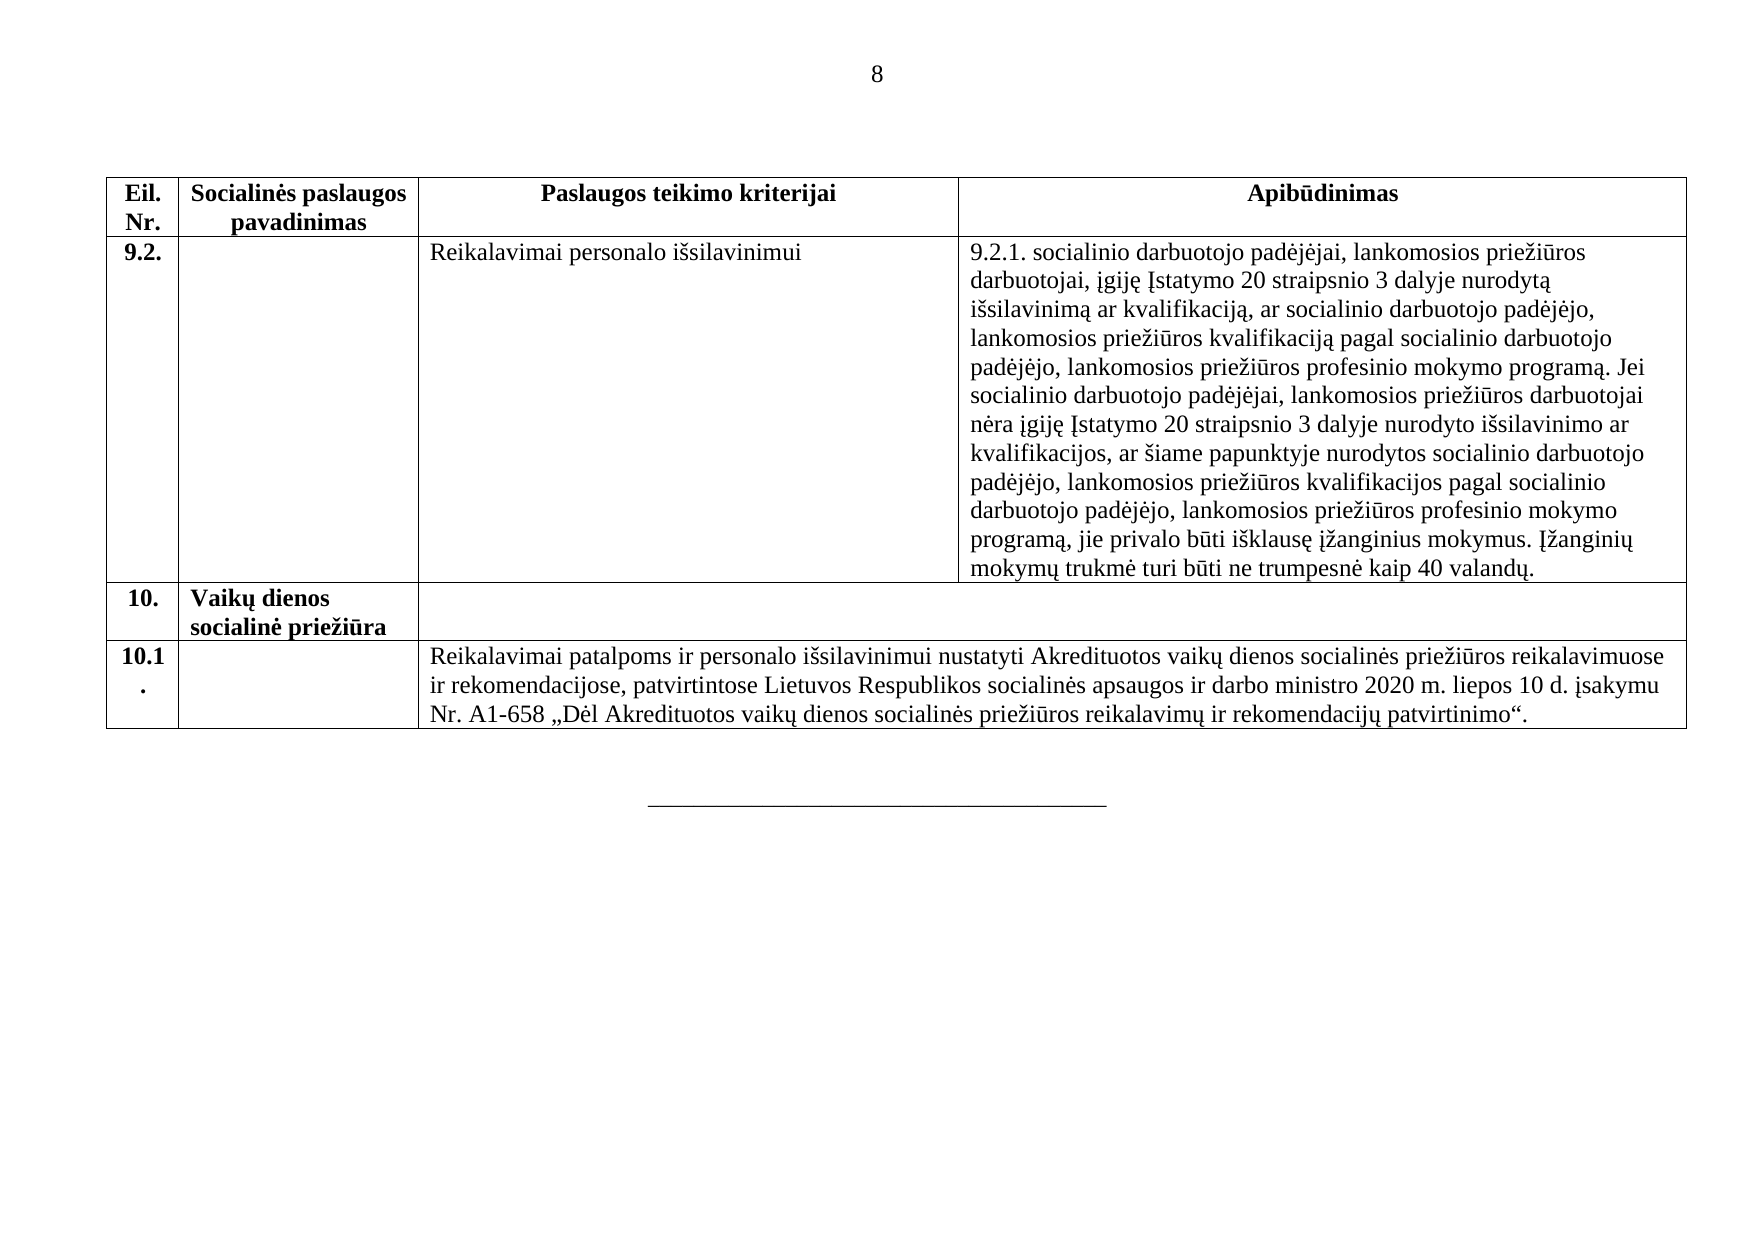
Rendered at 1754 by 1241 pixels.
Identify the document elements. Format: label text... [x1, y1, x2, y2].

table_header Socialinės paslaugos pavadinimas [179, 178, 418, 236]
text ________________________________________ [118, 783, 1636, 809]
table_cell Reikalavimai personalo išsilavinimui [419, 237, 958, 582]
table_cell 9.2.1. socialinio darbuotojo padėjėjai, lankomosios priežiūros darbuotojai, įgiję Įstatymo 20 straipsnio 3 dalyje nurodytą išsilavinimą ar kvalifikaciją, ar socialinio darbuotojo padėjėjo, lankomosios priežiūros kvalifikaciją pagal socialinio darbuotojo padėjėjo, lankomosios priežiūros profesinio mokymo programą. Jei socialinio darbuotojo padėjėjai, lankomosios priežiūros darbuotojai nėra įgiję Įstatymo 20 straipsnio 3 dalyje nurodyto išsilavinimo ar kvalifikacijos, ar šiame papunktyje nurodytos socialinio darbuotojo padėjėjo, lankomosios priežiūros kvalifikacijos pagal socialinio darbuotojo padėjėjo, lankomosios priežiūros profesinio mokymo programą, jie privalo būti išklausę įžanginius mokymus. Įžanginių mokymų trukmė turi būti ne trumpesnė kaip 40 valandų. [959, 237, 1686, 582]
table_cell 9.2. [107, 237, 178, 582]
table_cell 10.1. [107, 641, 178, 728]
table_cell [419, 583, 1686, 640]
table_cell [179, 237, 418, 582]
table_header Apibūdinimas [959, 178, 1686, 236]
table_cell [179, 641, 418, 728]
table_cell 10. [107, 583, 178, 640]
table_cell Reikalavimai patalpoms ir personalo išsilavinimui nustatyti Akredituotos vaikų dienos socialinės priežiūros reikalavimuose ir rekomendacijose, patvirtintose Lietuvos Respublikos socialinės apsaugos ir darbo ministro 2020 m. liepos 10 d. įsakymu Nr. A1-658 „Dėl Akredituotos vaikų dienos socialinės priežiūros reikalavimų ir rekomendacijų patvirtinimo“. [419, 641, 1686, 728]
table_header Paslaugos teikimo kriterijai [419, 178, 958, 236]
table_header Eil. Nr. [107, 178, 178, 236]
table_cell Vaikų dienos socialinė priežiūra [179, 583, 418, 640]
